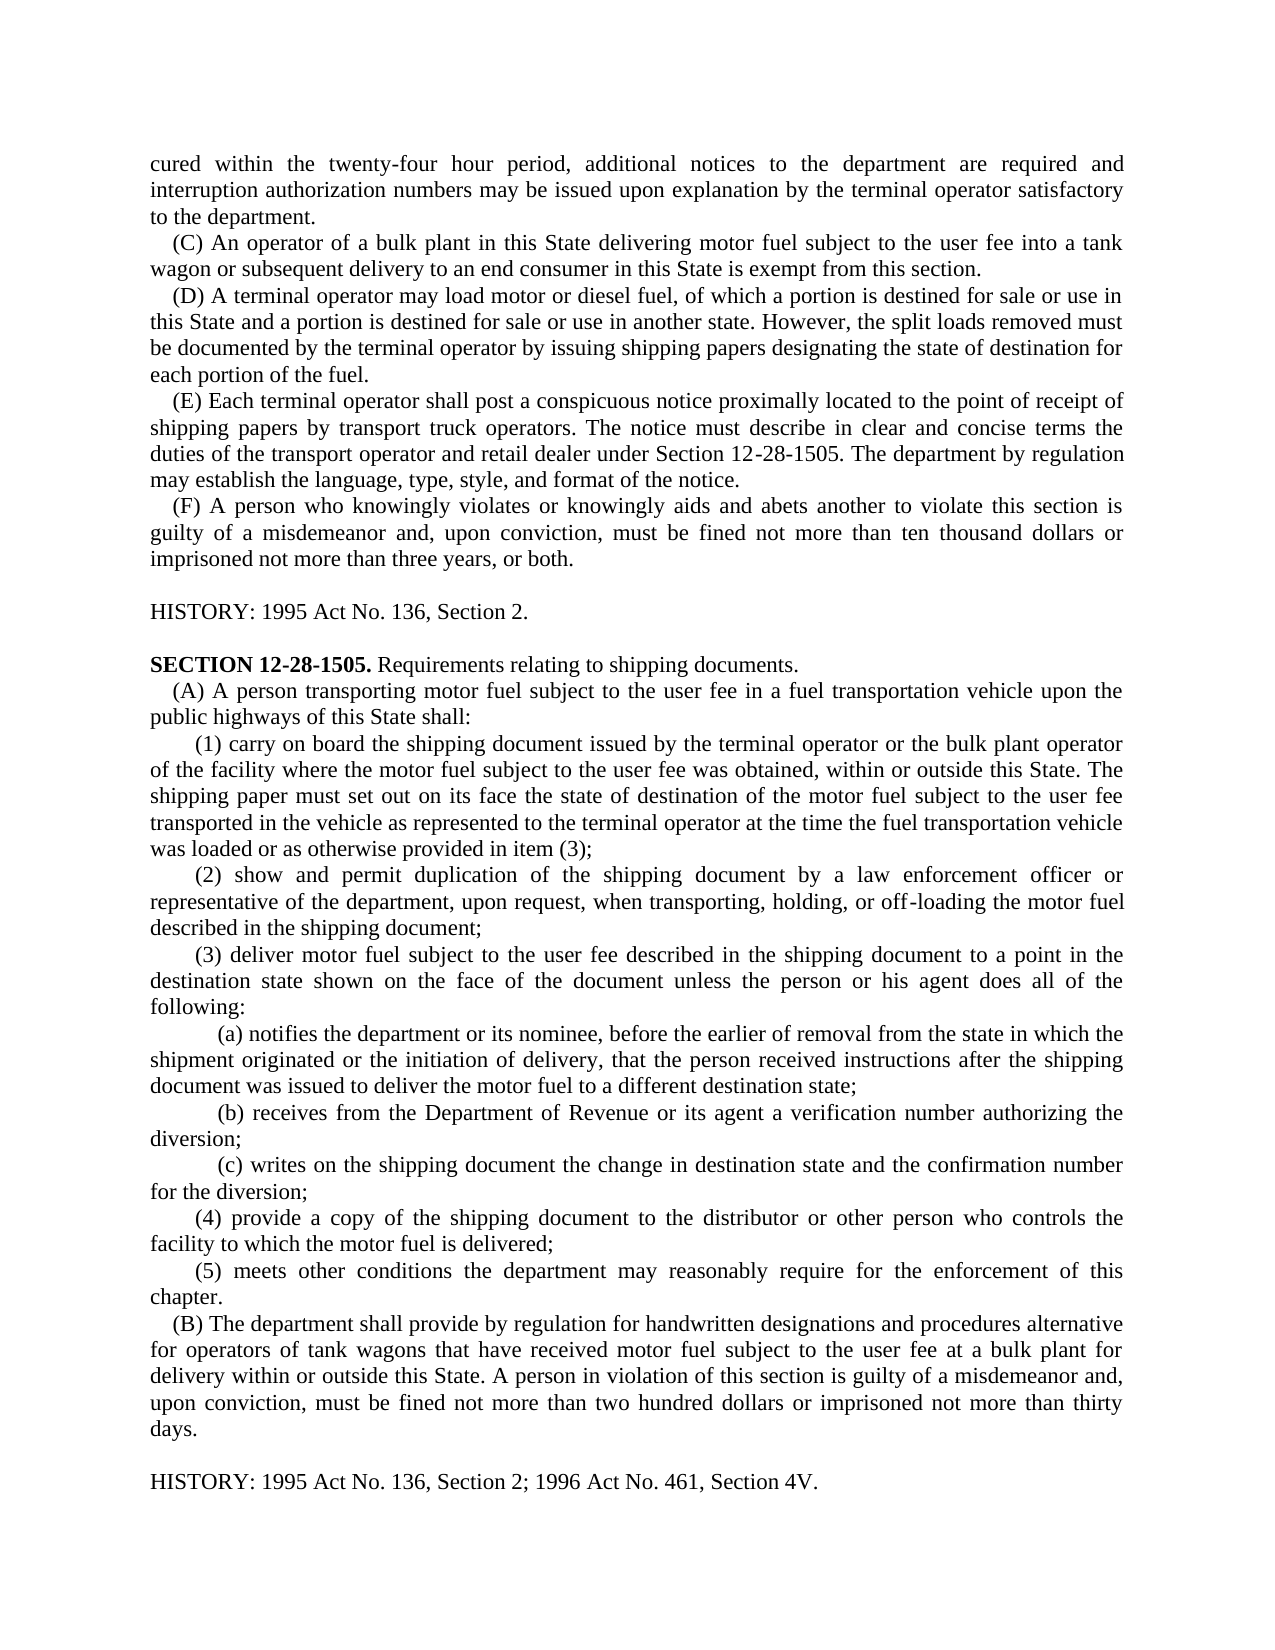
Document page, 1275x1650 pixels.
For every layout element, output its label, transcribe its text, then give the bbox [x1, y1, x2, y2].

text (B) The department shall provide by regulation for handwritten designations and procedures alternative for operators of tank wagons that have received motor fuel subject to the user fee at a bulk plant for delivery within or outside this State. A person in violation of this section is guilty of a misdemeanor and, upon conviction, must be fined not more than two hundred dollars or imprisoned not more than thirty days. [150, 1309, 1125, 1441]
text (3) deliver motor fuel subject to the user fee described in the shipping document to a point in the destination state shown on the face of the document unless the person or his agent does all of the following: [150, 941, 1125, 1020]
text (F) A person who knowingly violates or knowingly aids and abets another to violate this section is guilty of a misdemeanor and, upon conviction, must be fined not more than ten thousand dollars or imprisoned not more than three years, or both. [150, 493, 1125, 572]
text (D) A terminal operator may load motor or diesel fuel, of which a portion is destined for sale or use in this State and a portion is destined for sale or use in another state. However, the split loads removed must be documented by the terminal operator by issuing shipping papers designating the state of destination for each portion of the fuel. [150, 282, 1125, 387]
text HISTORY: 1995 Act No. 136, Section 2; 1996 Act No. 461, Section 4V. [150, 1468, 1125, 1494]
text (c) writes on the shipping document the change in destination state and the confirmation number for the diversion; [150, 1151, 1125, 1204]
text (4) provide a copy of the shipping document to the distributor or other person who controls the facility to which the motor fuel is delivered; [150, 1204, 1125, 1257]
text (2) show and permit duplication of the shipping document by a law enforcement officer or representative of the department, upon request, when transporting, holding, or off-loading the motor fuel described in the shipping document; [150, 862, 1125, 941]
text (b) receives from the Department of Revenue or its agent a verification number authorizing the diversion; [150, 1099, 1125, 1151]
text HISTORY: 1995 Act No. 136, Section 2. [150, 598, 1125, 624]
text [150, 150, 1125, 229]
text (1) carry on board the shipping document issued by the terminal operator or the bulk plant operator of the facility where the motor fuel subject to the user fee was obtained, within or outside this State. The shipping paper must set out on its face the state of destination of the motor fuel subject to the user fee transported in the vehicle as represented to the terminal operator at the time the fuel transportation vehicle was loaded or as otherwise provided in item (3); [150, 730, 1125, 862]
text (5) meets other conditions the department may reasonably require for the enforcement of this chapter. [150, 1257, 1125, 1309]
text (C) An operator of a bulk plant in this State delivering motor fuel subject to the user fee into a tank wagon or subsequent delivery to an end consumer in this State is exempt from this section. [150, 229, 1125, 282]
text (A) A person transporting motor fuel subject to the user fee in a fuel transportation vehicle upon the public highways of this State shall: [150, 677, 1125, 730]
text SECTION 12-28-1505. Requirements relating to shipping documents. [150, 651, 1125, 677]
text (E) Each terminal operator shall post a conspicuous notice proximally located to the point of receipt of shipping papers by transport truck operators. The notice must describe in clear and concise terms the duties of the transport operator and retail dealer under Section 12-28-1505. The department by regulation may establish the language, type, style, and format of the notice. [150, 387, 1125, 493]
text (a) notifies the department or its nominee, before the earlier of removal from the state in which the shipment originated or the initiation of delivery, that the person received instructions after the shipping document was issued to deliver the motor fuel to a different destination state; [150, 1020, 1125, 1099]
